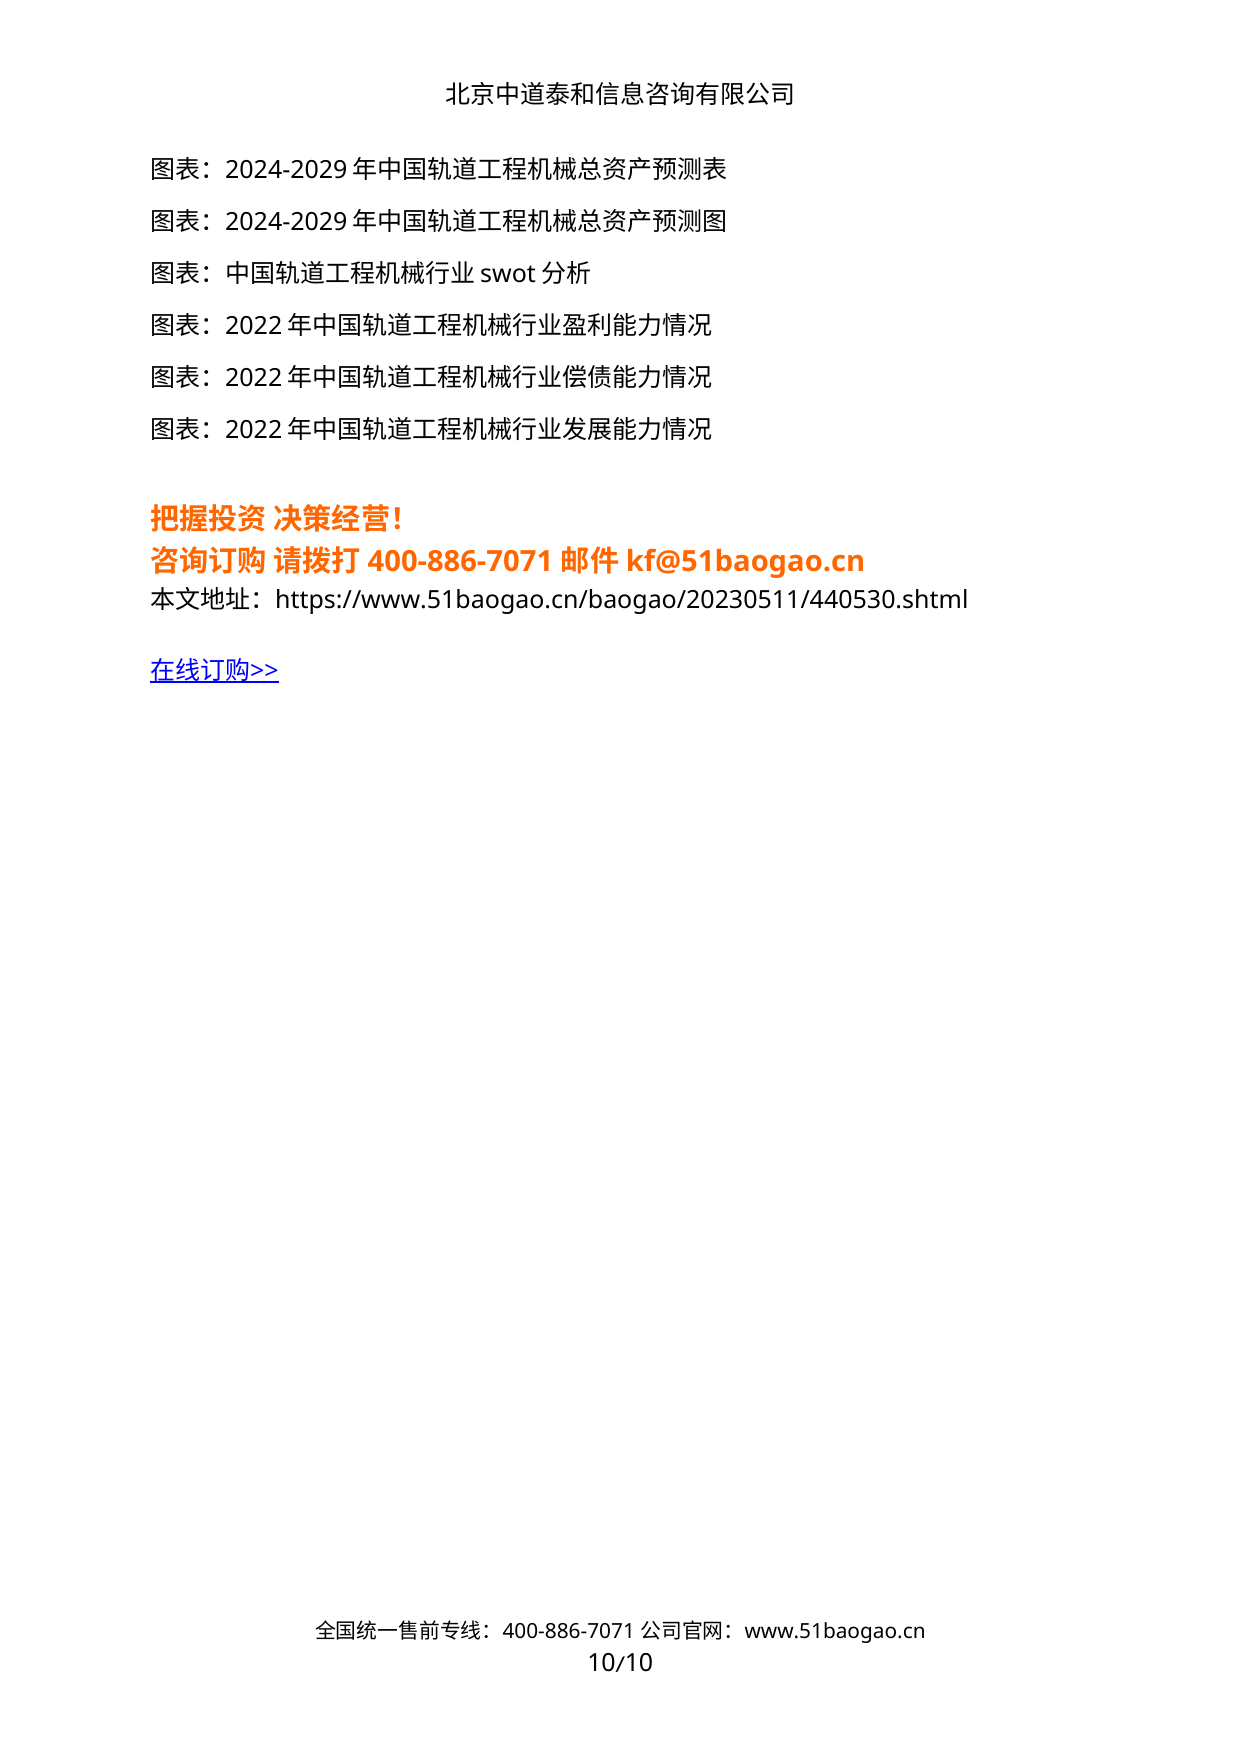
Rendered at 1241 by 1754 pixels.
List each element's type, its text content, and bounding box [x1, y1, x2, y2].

text 在线订购>> [150, 616, 1090, 687]
text 把握投资 决策经营！咨询订购 请拨打 400-886-7071 邮件 kf@51baogao.cn本文地址：https://www.51baogao.cn/baogao/20230511/440530.shtml [150, 461, 1090, 616]
text 图表：2022年中国轨道工程机械行业偿债能力情况 [150, 357, 1090, 394]
text 图表：2022年中国轨道工程机械行业发展能力情况 [150, 409, 1090, 446]
text 图表：2024-2029年中国轨道工程机械总资产预测表 [150, 150, 1090, 186]
text 图表：中国轨道工程机械行业swot分析 [150, 254, 1090, 290]
text 图表：2024-2029年中国轨道工程机械总资产预测图 [150, 202, 1090, 238]
text 图表：2022年中国轨道工程机械行业盈利能力情况 [150, 306, 1090, 342]
